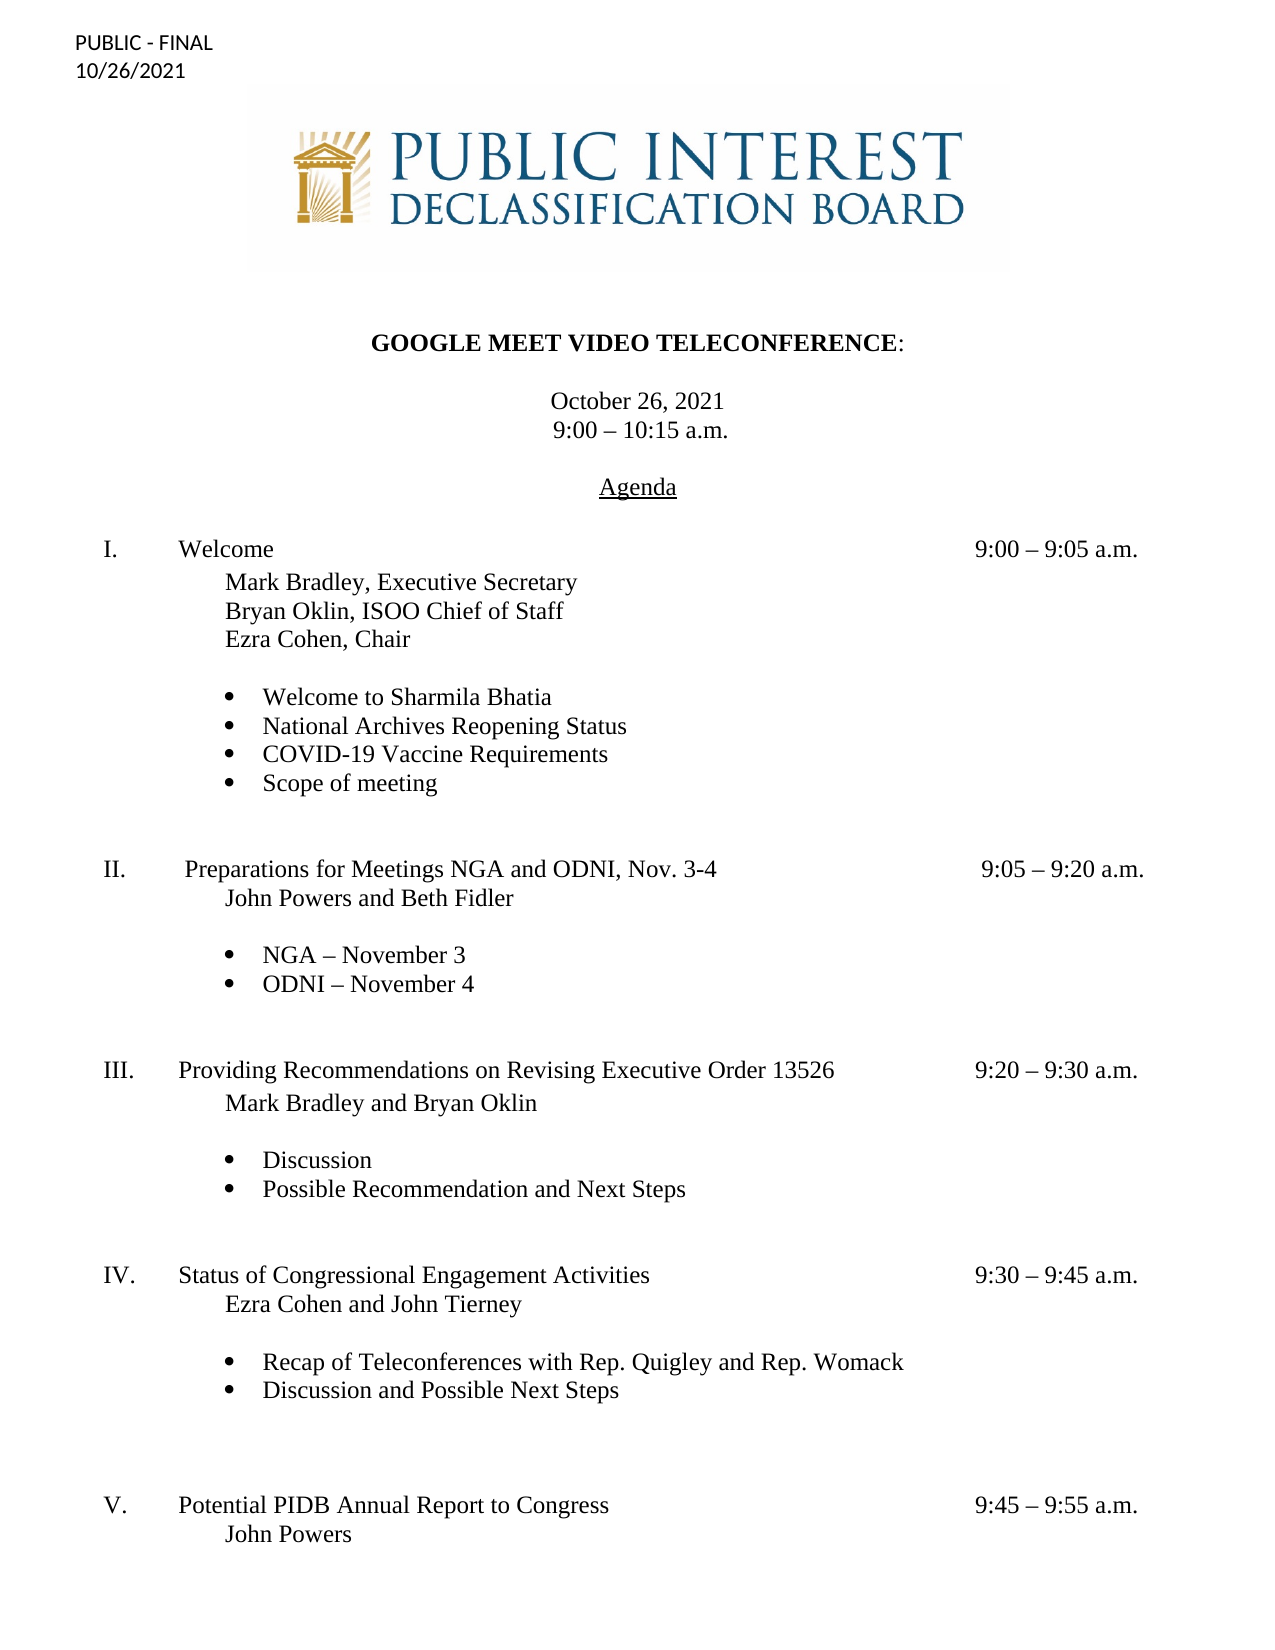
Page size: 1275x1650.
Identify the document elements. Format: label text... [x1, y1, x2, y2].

list Welcome 9:00 – 9:05 a.m. [103, 534, 1200, 563]
list ODNI – November 4 [225, 969, 1200, 997]
list Status of Congressional Engagement Activities 9:30 – 9:45 a.m. [103, 1261, 1200, 1289]
list Potential PIDB Annual Report to Congress 9:45 – 9:55 a.m. [103, 1491, 1200, 1519]
list Discussion and Possible Next Steps [225, 1376, 1200, 1404]
list Possible Recommendation and Next Steps [225, 1174, 1200, 1203]
text 9:00 – 10:15 a.m. [75, 415, 1200, 443]
list Scope of meeting [225, 768, 1200, 797]
picture [246, 84, 1011, 272]
list Discussion [225, 1146, 1200, 1174]
list John Powers and Beth Fidler [178, 883, 1200, 912]
list John Powers [225, 1519, 1200, 1548]
text GOOGLE MEET VIDEO TELECONFERENCE: [75, 328, 1200, 357]
list Ezra Cohen and John Tierney [225, 1289, 1200, 1318]
list COVID-19 Vaccine Requirements [225, 739, 1200, 768]
list National Archives Reopening Status [225, 711, 1200, 739]
list Recap of Teleconferences with Rep. Quigley and Rep. Womack [225, 1347, 1200, 1376]
list Welcome to Sharmila Bhatia [225, 682, 1200, 711]
list Preparations for Meetings NGA and ODNI, Nov. 3-4 9:05 – 9:20 a.m. [103, 854, 1200, 883]
text October 26, 2021 [75, 386, 1200, 415]
text Agenda [75, 472, 1200, 501]
list Mark Bradley, Executive Secretary [225, 567, 1200, 596]
list NGA – November 3 [225, 940, 1200, 969]
list Mark Bradley and Bryan Oklin [225, 1088, 1200, 1117]
list Providing Recommendations on Revising Executive Order 13526 9:20 – 9:30 a.m. [103, 1055, 1200, 1084]
list Ezra Cohen, Chair [225, 624, 1200, 653]
list Bryan Oklin, ISOO Chief of Staff [225, 596, 1200, 624]
